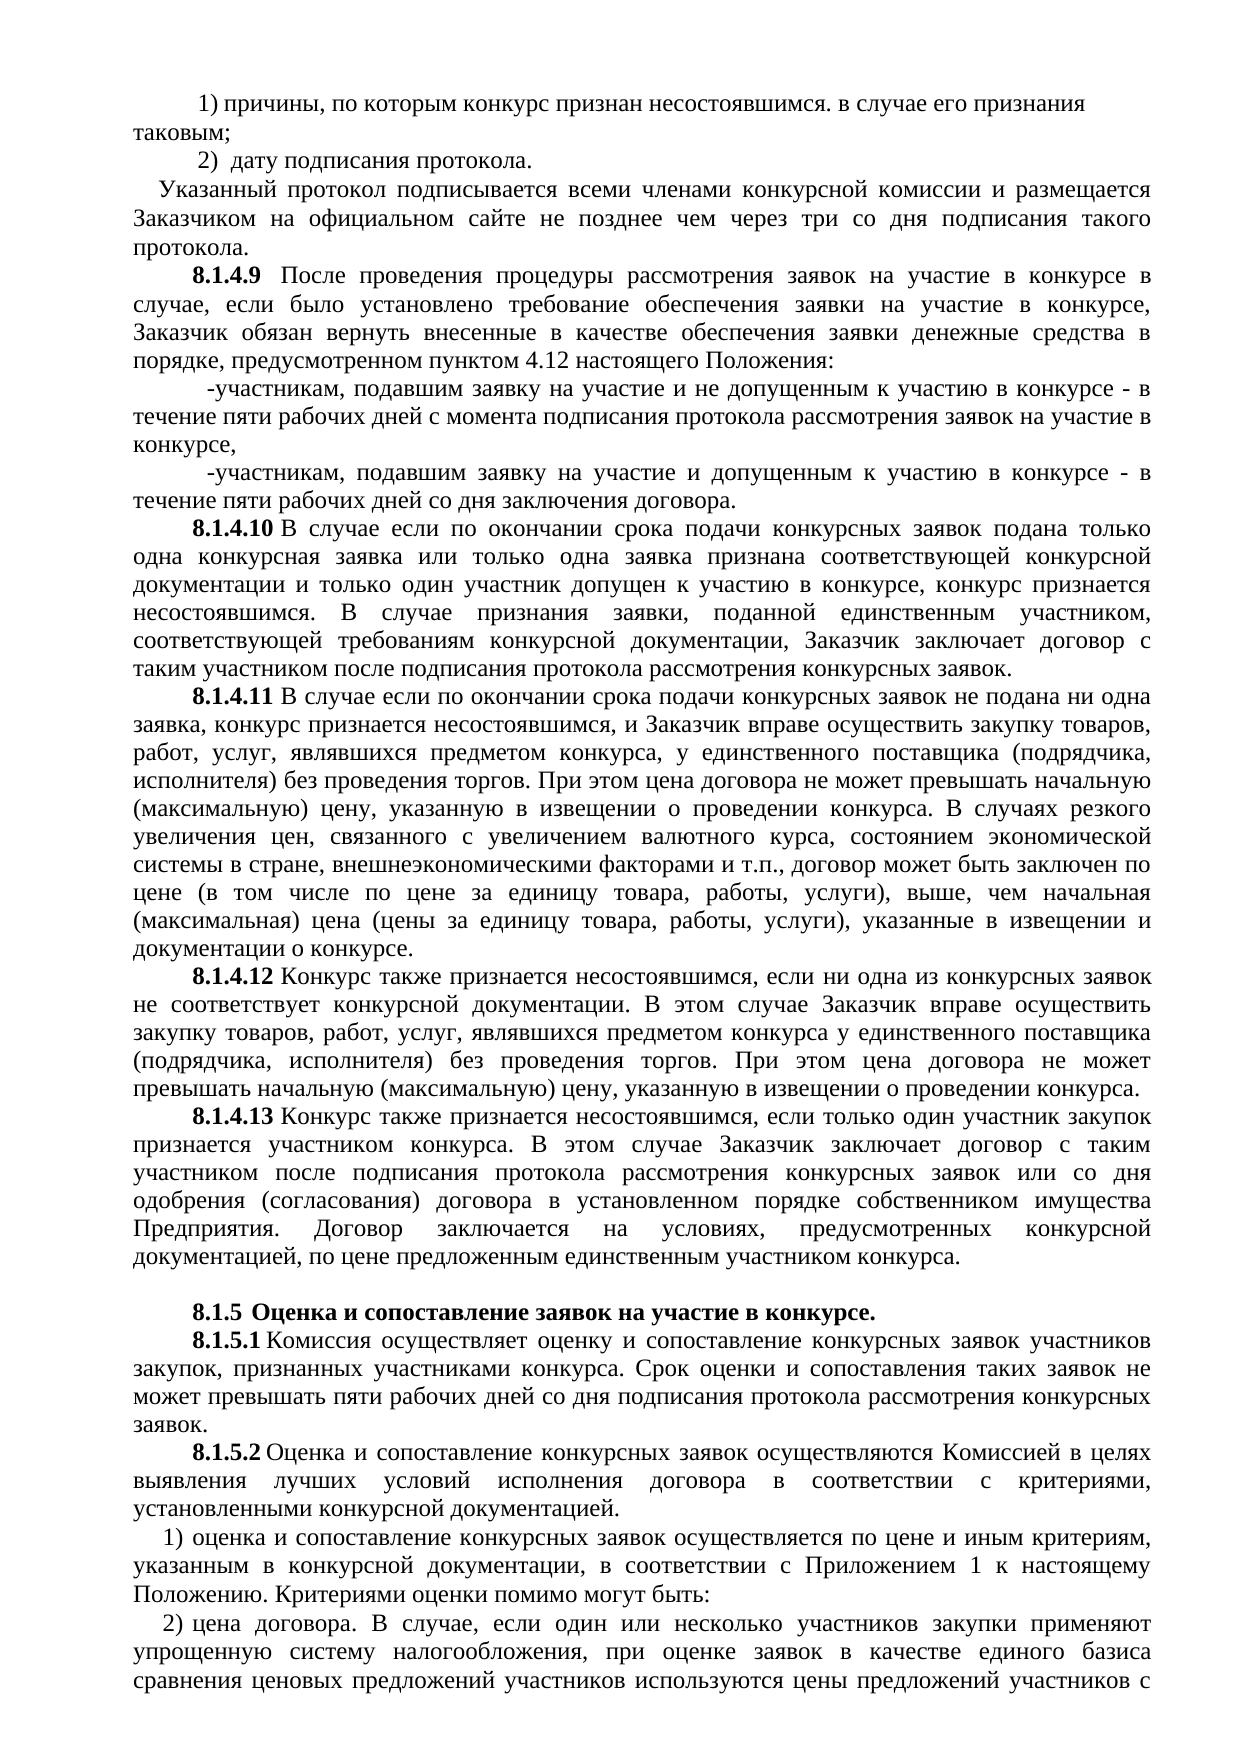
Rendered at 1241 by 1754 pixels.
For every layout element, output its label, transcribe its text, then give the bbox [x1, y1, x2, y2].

list дату подписания протокола. [197, 146, 1152, 175]
text -участникам, подавшим заявку на участие и допущенным к участию в конкурсе - в течение пяти рабочих дней со дня заключения договора. [133, 458, 1152, 514]
text Указанный протокол подписывается всеми членами конкурсной комиссии и размещается Заказчиком на официальном сайте не позднее чем через три со дня подписания такого протокола. [133, 175, 1152, 262]
list После проведения процедуры рассмотрения заявок на участие в конкурсе в случае, если было установлено требование обеспечения заявки на участие в конкурсе, Заказчик обязан вернуть внесенные в качестве обеспечения заявки денежные средства в порядке, предусмотренном пунктом 4.12 настоящего Положения: [133, 262, 1152, 374]
list В случае если по окончании срока подачи конкурсных заявок не подана ни одна заявка, конкурс признается несостоявшимся, и Заказчик вправе осуществить закупку товаров, работ, услуг, являвшихся предметом конкурса, у единственного поставщика (подрядчика, исполнителя) без проведения торгов. При этом цена договора не может превышать начальную (максимальную) цену, указанную в извещении о проведении конкурса. В случаях резкого увеличения цен, связанного с увеличением валютного курса, состоянием экономической системы в стране, внешнеэкономическими факторами и т.п., договор может быть заключен по цене (в том числе по цене за единицу товара, работы, услуги), выше, чем начальная (максимальная) цена (цены за единицу товара, работы, услуги), указанные в извещении и документации о конкурсе. [133, 682, 1152, 962]
list Конкурс также признается несостоявшимся, если только один участник закупок признается участником конкурса. В этом случае Заказчик заключает договор с таким участником после подписания протокола рассмотрения конкурсных заявок или со дня одобрения (согласования) договора в установленном порядке собственником имущества Предприятия. Договор заключается на условиях, предусмотренных конкурсной документацией, по цене предложенным единственным участником конкурса. [133, 1102, 1152, 1270]
text -участникам, подавшим заявку на участие и не допущенным к участию в конкурсе - в течение пяти рабочих дней с момента подписания протокола рассмотрения заявок на участие в конкурсе, [133, 374, 1152, 458]
list Конкурс также признается несостоявшимся, если ни одна из конкурсных заявок не соответствует конкурсной документации. В этом случае Заказчик вправе осуществить закупку товаров, работ, услуг, являвшихся предметом конкурса у единственного поставщика (подрядчика, исполнителя) без проведения торгов. При этом цена договора не может превышать начальную (максимальную) цену, указанную в извещении о проведении конкурса. [133, 962, 1152, 1102]
list причины, по которым конкурс признан несостоявшимся. в случае его признания таковым; [133, 89, 1152, 146]
list оценка и сопоставление конкурсных заявок осуществляется по цене и иным критериям, указанным в конкурсной документации, в соответствии с Приложением 1 к настоящему Положению. Критериями оценки помимо могут быть: [133, 1522, 1152, 1608]
list Оценка и сопоставление заявок на участие в конкурсе. [192, 1298, 1152, 1326]
list Оценка и сопоставление конкурсных заявок осуществляются Комиссией в целях выявления лучших условий исполнения договора в соответствии с критериями, установленными конкурсной документацией. [133, 1438, 1152, 1522]
list В случае если по окончании срока подачи конкурсных заявок подана только одна конкурсная заявка или только одна заявка признана соответствующей конкурсной документации и только один участник допущен к участию в конкурсе, конкурс признается несостоявшимся. В случае признания заявки, поданной единственным участником, соответствующей требованиям конкурсной документации, Заказчик заключает договор с таким участником после подписания протокола рассмотрения конкурсных заявок. [133, 514, 1152, 682]
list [133, 1608, 1152, 1694]
list Комиссия осуществляет оценку и сопоставление конкурсных заявок участников закупок, признанных участниками конкурса. Срок оценки и сопоставления таких заявок не может превышать пяти рабочих дней со дня подписания протокола рассмотрения конкурсных заявок. [133, 1326, 1152, 1438]
